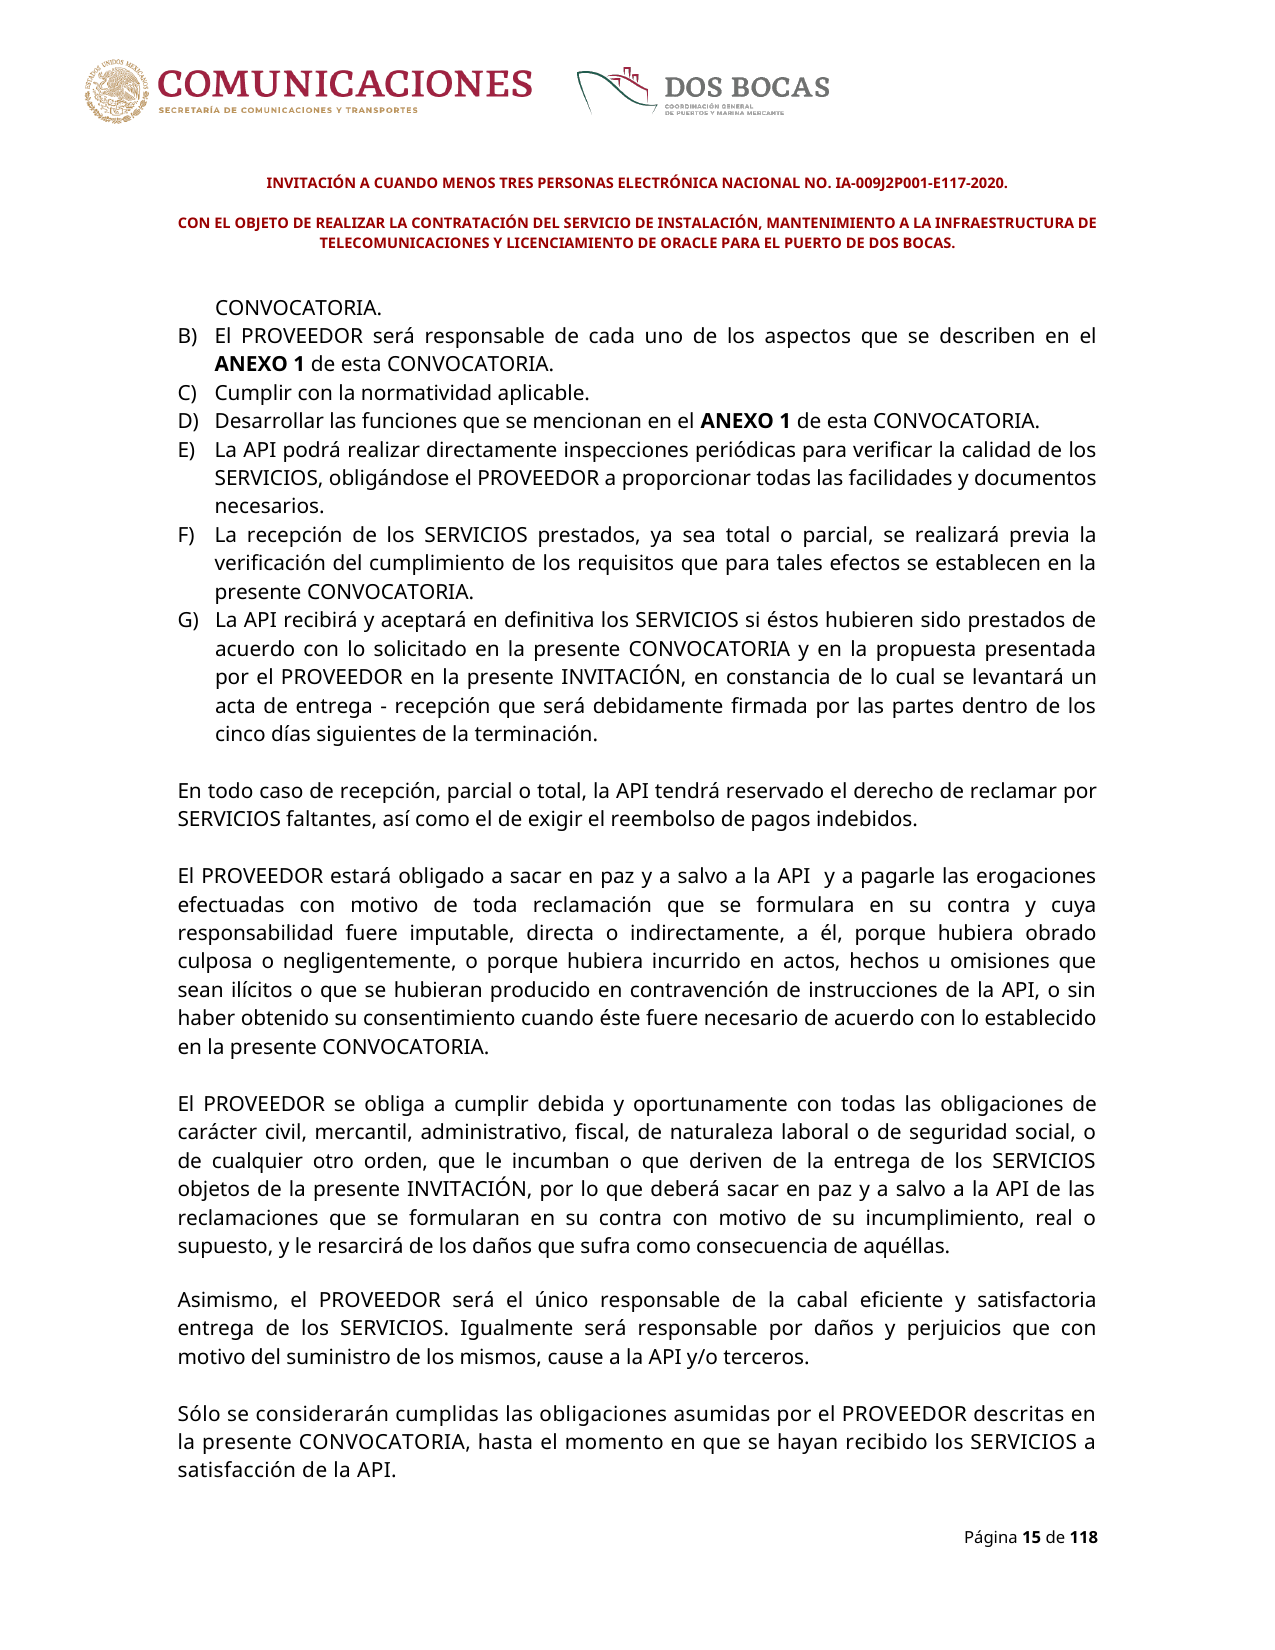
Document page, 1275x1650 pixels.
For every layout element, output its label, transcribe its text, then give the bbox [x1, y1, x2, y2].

list La API podrá realizar directamente inspecciones periódicas para verificar la calidad de los SERVICIOS, obligándose el PROVEEDOR a proporcionar todas las facilidades y documentos necesarios. [177, 435, 1098, 520]
list Desarrollar las funciones que se mencionan en el ANEXO 1 de esta CONVOCATORIA. [177, 406, 1098, 435]
text El PROVEEDOR se obliga a cumplir debida y oportunamente con todas las obligaciones de carácter civil, mercantil, administrativo, fiscal, de naturaleza laboral o de seguridad social, o de cualquier otro orden, que le incumban o que deriven de la entrega de los SERVICIOS objetos de la presente INVITACIÓN, por lo que deberá sacar en paz y a salvo a la API de las reclamaciones que se formularan en su contra con motivo de su incumplimiento, real o supuesto, y le resarcirá de los daños que sufra como consecuencia de aquéllas. [177, 1089, 1098, 1259]
text Asimismo, el PROVEEDOR será el único responsable de la cabal eficiente y satisfactoria entrega de los SERVICIOS. Igualmente será responsable por daños y perjuicios que con motivo del suministro de los mismos, cause a la API y/o terceros. [177, 1285, 1098, 1370]
text Sólo se considerarán cumplidas las obligaciones asumidas por el PROVEEDOR descritas en la presente CONVOCATORIA, hasta el momento en que se hayan recibido los SERVICIOS a satisfacción de la API. [177, 1399, 1098, 1484]
list La API recibirá y aceptará en definitiva los SERVICIOS si éstos hubieren sido prestados de acuerdo con lo solicitado en la presente CONVOCATORIA y en la propuesta presentada por el PROVEEDOR en la presente INVITACIÓN, en constancia de lo cual se levantará un acta de entrega - recepción que será debidamente firmada por las partes dentro de los cinco días siguientes de la terminación. [177, 605, 1098, 748]
list Los SERVICIOS se entreguen de acuerdo a lo indicado en el ANEXO 1 de esta CONVOCATORIA. [177, 293, 1098, 321]
picture [80, 51, 536, 134]
text En todo caso de recepción, parcial o total, la API tendrá reservado el derecho de reclamar por SERVICIOS faltantes, así como el de exigir el reembolso de pagos indebidos. [177, 776, 1098, 833]
list Cumplir con la normatividad aplicable. [177, 378, 1098, 406]
list La recepción de los SERVICIOS prestados, ya sea total o parcial, se realizará previa la verificación del cumplimiento de los requisitos que para tales efectos se establecen en la presente CONVOCATORIA. [177, 520, 1098, 605]
picture [577, 67, 829, 115]
text El PROVEEDOR estará obligado a sacar en paz y a salvo a la API y a pagarle las erogaciones efectuadas con motivo de toda reclamación que se formulara en su contra y cuya responsabilidad fuere imputable, directa o indirectamente, a él, porque hubiera obrado culposa o negligentemente, o porque hubiera incurrido en actos, hechos u omisiones que sean ilícitos o que se hubieran producido en contravención de instrucciones de la API, o sin haber obtenido su consentimiento cuando éste fuere necesario de acuerdo con lo establecido en la presente CONVOCATORIA. [177, 861, 1098, 1060]
list El PROVEEDOR será responsable de cada uno de los aspectos que se describen en el ANEXO 1 de esta CONVOCATORIA. [177, 321, 1098, 378]
